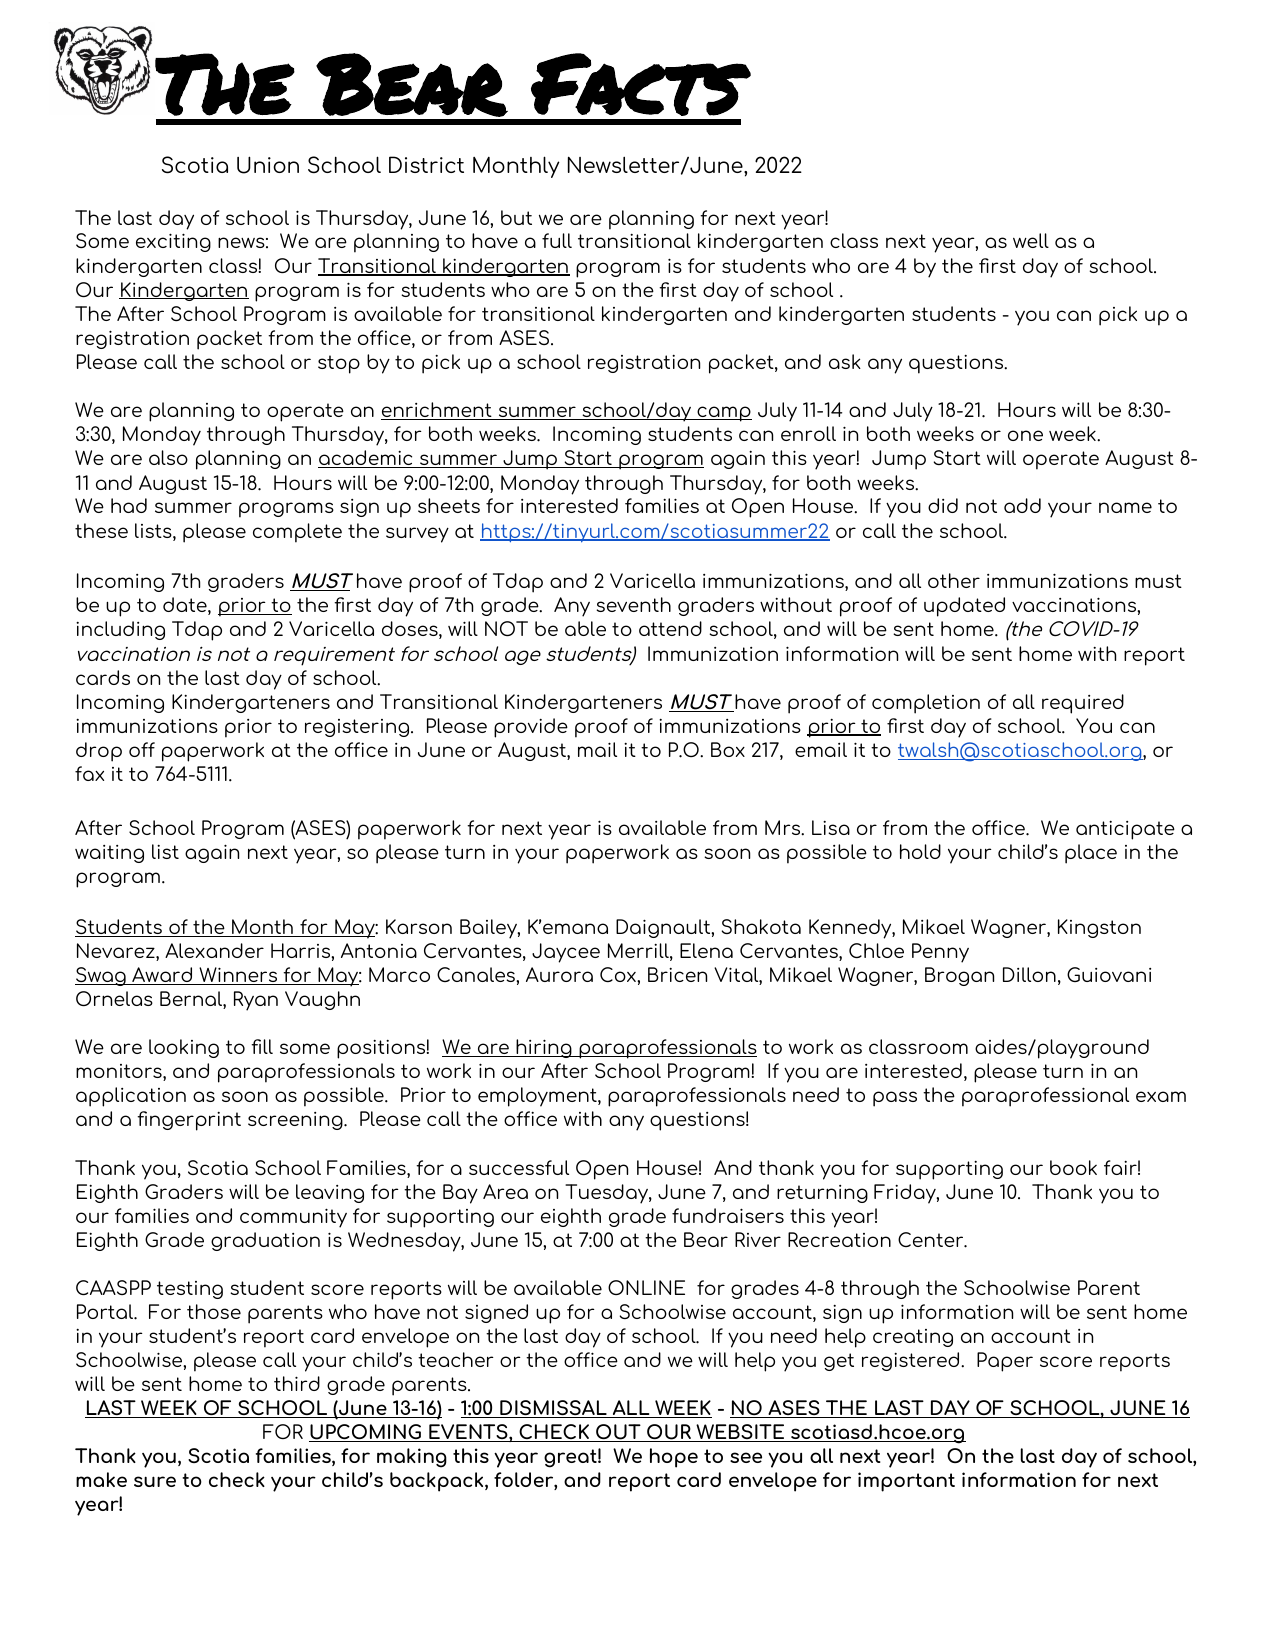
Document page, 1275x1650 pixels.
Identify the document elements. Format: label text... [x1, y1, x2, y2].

text LAST WEEK OF SCHOOL (June 13-16) - 1:00 DISMISSAL ALL WEEK - NO ASES THE LAST DAY OF SCHOOL, JUNE 16 FOR UPCOMING EVENTS, CHECK OUT OUR WEBSITE scotiasd.hcoe.org [75, 1399, 1200, 1444]
text Thank you, Scotia families, for making this year great! We hope to see you all next year! On the last day of school, make sure to check your child’s backpack, folder, and report card envelope for important information for next year! [75, 1447, 1200, 1516]
text Thank you, Scotia School Families, for a successful Open House! And thank you for supporting our book fair! [75, 1158, 1200, 1179]
text Swag Award Winners for May: Marco Canales, Aurora Cox, Bricen Vital, Mikael Wagner, Brogan Dillon, Guiovani Ornelas Bernal, Ryan Vaughn [75, 966, 1200, 1011]
text Incoming 7th graders MUST have proof of Tdap and 2 Varicella immunizations, and all other immunizations must be up to date, prior to the first day of 7th grade. Any seventh graders without proof of updated vaccinations, including Tdap and 2 Varicella doses, will NOT be able to attend school, and will be sent home. (the COVID-19 vaccination is not a requirement for school age students) Immunization information will be sent home with report cards on the last day of school. [75, 572, 1200, 689]
text Incoming Kindergarteners and Transitional Kindergarteners MUST have proof of completion of all required immunizations prior to registering. Please provide proof of immunizations prior to first day of school. You can drop off paperwork at the office in June or August, mail it to P.O. Box 217, email it to twalsh@scotiaschool.org, or fax it to 764-5111. [75, 692, 1200, 786]
text After School Program (ASES) paperwork for next year is available from Mrs. Lisa or from the office. We anticipate a waiting list again next year, so please turn in your paperwork as soon as possible to hold your child’s place in the program. [75, 819, 1200, 888]
text We are planning to operate an enrichment summer school/day camp July 11-14 and July 18-21. Hours will be 8:30-3:30, Monday through Thursday, for both weeks. Incoming students can enroll in both weeks or one week. [75, 401, 1200, 446]
text Some exciting news: We are planning to have a full transitional kindergarten class next year, as well as a kindergarten class! Our Transitional kindergarten program is for students who are 4 by the first day of school. [75, 232, 1200, 277]
text We are also planning an academic summer Jump Start program again this year! Jump Start will operate August 8-11 and August 15-18. Hours will be 9:00-12:00, Monday through Thursday, for both weeks. [75, 449, 1200, 494]
text CAASPP testing student score reports will be available ONLINE for grades 4-8 through the Schoolwise Parent Portal. For those parents who have not signed up for a Schoolwise account, sign up information will be sent home in your student’s report card envelope on the last day of school. If you need help creating an account in Schoolwise, please call your child’s teacher or the office and we will help you get registered. Paper score reports will be sent home to third grade parents. [75, 1279, 1200, 1396]
text The After School Program is available for transitional kindergarten and kindergarten students - you can pick up a registration packet from the office, or from ASES. [75, 304, 1200, 349]
text Please call the school or stop by to pick up a school registration packet, and ask any questions. [75, 353, 1200, 374]
text Students of the Month for May: Karson Bailey, K’emana Daignault, Shakota Kennedy, Mikael Wagner, Kingston Nevarez, Alexander Harris, Antonia Cervantes, Jaycee Merrill, Elena Cervantes, Chloe Penny [75, 918, 1200, 963]
text The Bear Facts [75, 22, 1200, 138]
text We are looking to fill some positions! We are hiring paraprofessionals to work as classroom aides/playground monitors, and paraprofessionals to work in our After School Program! If you are interested, please turn in an application as soon as possible. Prior to employment, paraprofessionals need to pass the paraprofessional exam and a fingerprint screening. Please call the office with any questions! [75, 1038, 1200, 1131]
text We had summer programs sign up sheets for interested families at Open House. If you did not add your name to these lists, please complete the survey at https://tinyurl.com/scotiasummer22 or call the school. [75, 497, 1200, 542]
text Eighth Grade graduation is Wednesday, June 15, at 7:00 at the Bear River Recreation Center. [75, 1231, 1200, 1252]
text The last day of school is Thursday, June 16, but we are planning for next year! [75, 208, 1200, 229]
text Our Kindergarten program is for students who are 5 on the first day of school . [75, 281, 1200, 301]
text Scotia Union School District Monthly Newsletter/June, 2022 [75, 155, 1200, 178]
picture [48, 22, 156, 115]
text Eighth Graders will be leaving for the Bay Area on Tuesday, June 7, and returning Friday, June 10. Thank you to our families and community for supporting our eighth grade fundraisers this year! [75, 1182, 1200, 1227]
